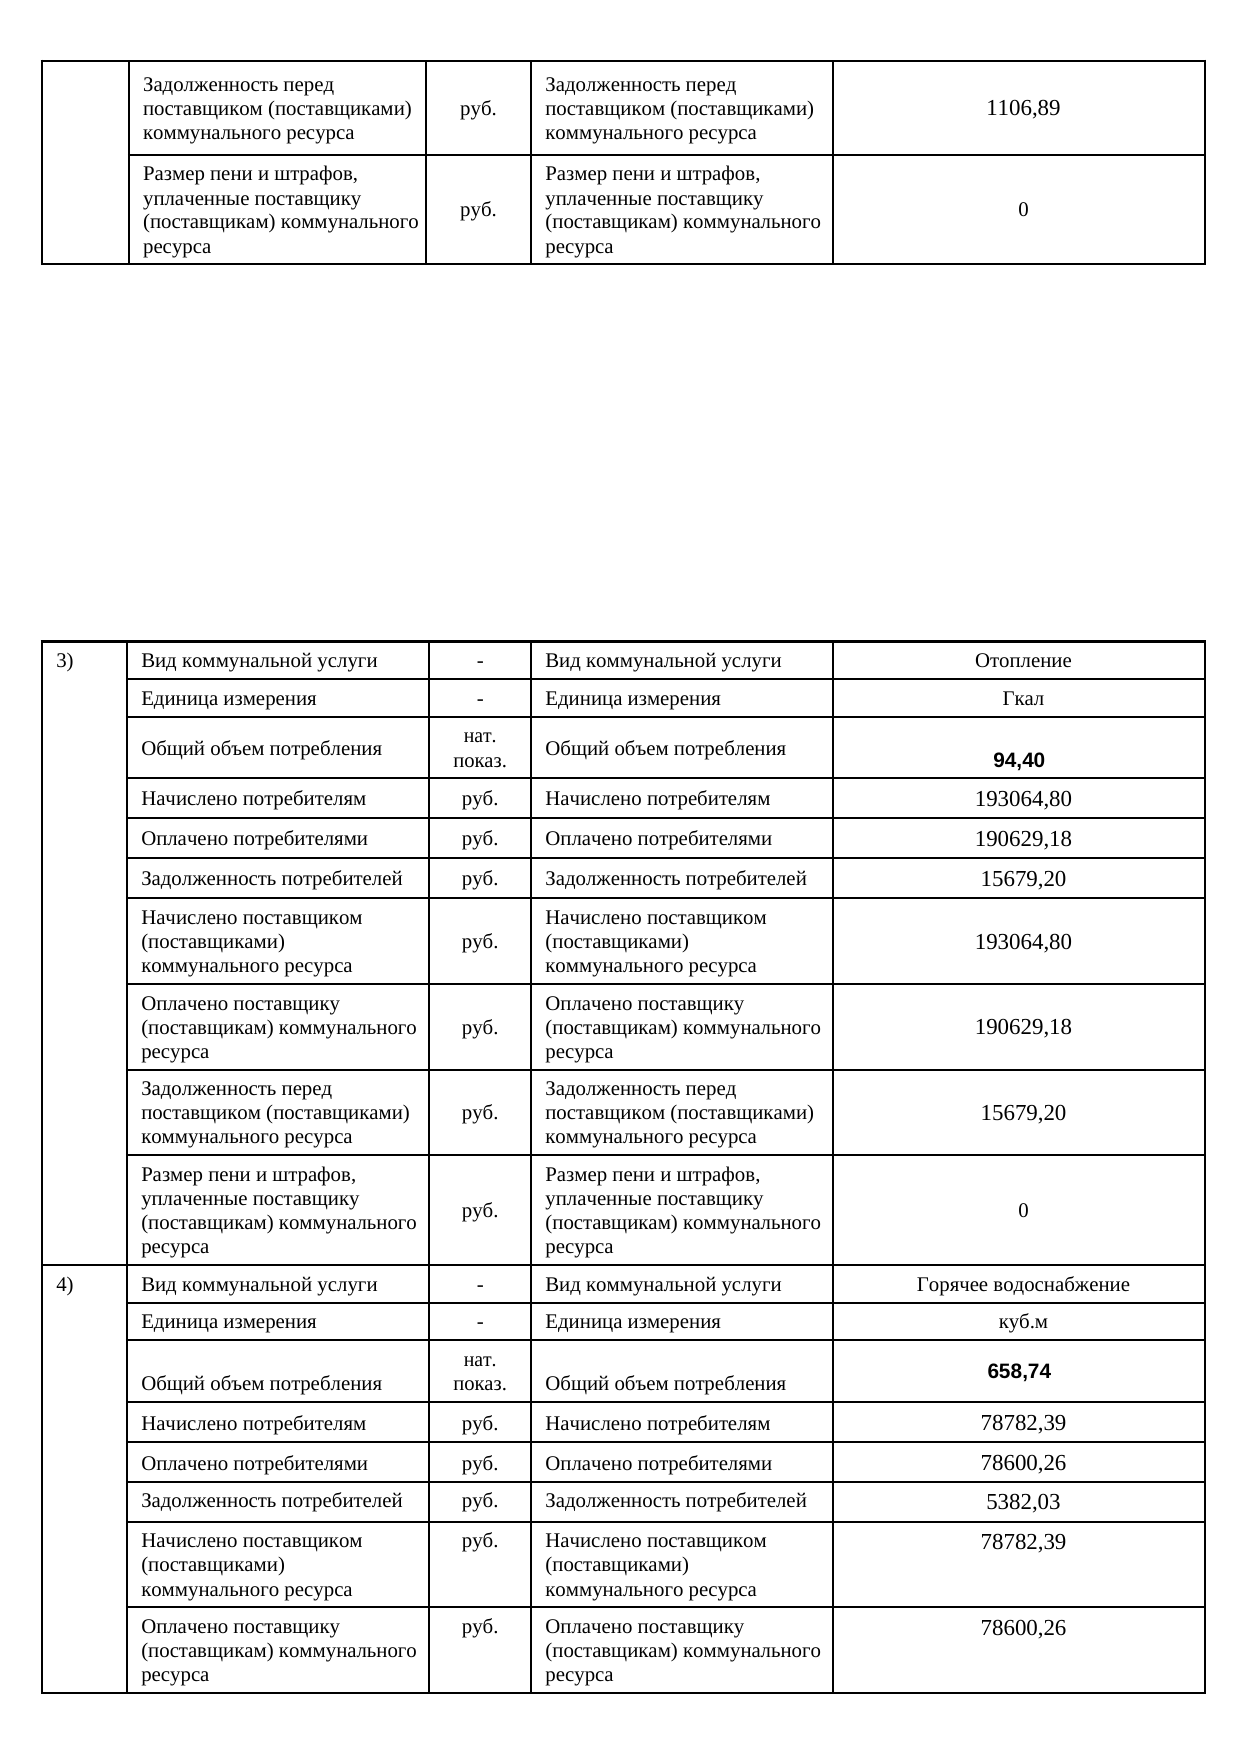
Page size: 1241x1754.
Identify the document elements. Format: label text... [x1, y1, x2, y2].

table_cell руб. [430, 1156, 530, 1264]
table_cell Общий объем потребления [532, 1341, 832, 1401]
table_cell Размер пени и штрафов, уплаченные поставщику (поставщикам) коммунального ресурса [128, 1156, 428, 1264]
table_header 3) [43, 643, 126, 1264]
table_cell 658,74 [834, 1341, 1204, 1401]
table_cell Оплачено поставщику (поставщикам) коммунального ресурса [128, 1608, 428, 1692]
table_cell 94,40 [834, 718, 1204, 777]
table_cell 0 [834, 1156, 1204, 1264]
table_cell Общий объем потребления [532, 718, 832, 777]
table_cell руб. [430, 985, 530, 1068]
table_cell Начислено потребителям [128, 1403, 428, 1441]
table_cell Задолженность потребителей [532, 859, 832, 897]
table_cell Единица измерения [128, 680, 428, 716]
table_cell руб. [430, 899, 530, 983]
table_cell 78600,26 [834, 1608, 1204, 1692]
table_cell Начислено поставщиком (поставщиками) коммунального ресурса [128, 899, 428, 983]
table_cell Вид коммунальной услуги [532, 1266, 832, 1302]
table_cell Размер пени и штрафов, уплаченные поставщику (поставщикам) коммунального ресурса [130, 156, 425, 263]
table_cell 193064,80 [834, 899, 1204, 983]
table_cell Общий объем потребления [128, 1341, 428, 1401]
table_cell Начислено поставщиком (поставщиками) коммунального ресурса [532, 1523, 832, 1606]
table_cell руб. [430, 1483, 530, 1521]
table_cell Оплачено потребителями [532, 819, 832, 857]
table_cell 190629,18 [834, 819, 1204, 857]
table_cell руб. [430, 819, 530, 857]
table_cell Задолженность потребителей [128, 859, 428, 897]
table_cell Начислено поставщиком (поставщиками) коммунального ресурса [128, 1523, 428, 1606]
table_cell Гкал [834, 680, 1204, 716]
table_header - [430, 643, 530, 678]
table_cell руб. [430, 1523, 530, 1606]
table_cell руб. [430, 1403, 530, 1441]
table_cell Начислено потребителям [128, 779, 428, 817]
table_cell Оплачено поставщику (поставщикам) коммунального ресурса [532, 985, 832, 1068]
table_cell 15679,20 [834, 1071, 1204, 1154]
table_cell Начислено потребителям [532, 1403, 832, 1441]
table_cell 190629,18 [834, 985, 1204, 1068]
table_cell Единица измерения [532, 680, 832, 716]
table_cell руб. [427, 62, 530, 153]
table_cell куб.м [834, 1304, 1204, 1339]
table_cell нат. показ. [430, 1341, 530, 1401]
table_cell 78600,26 [834, 1443, 1204, 1481]
table_cell Размер пени и штрафов, уплаченные поставщику (поставщикам) коммунального ресурса [532, 1156, 832, 1264]
table_cell 1106,89 [834, 62, 1204, 153]
table_cell 193064,80 [834, 779, 1204, 817]
table_cell Задолженность перед поставщиком (поставщиками) коммунального ресурса [128, 1071, 428, 1154]
table_cell Размер пени и штрафов, уплаченные поставщику (поставщикам) коммунального ресурса [532, 156, 832, 263]
table_cell 0 [834, 156, 1204, 263]
table_cell Задолженность потребителей [532, 1483, 832, 1521]
table_header Отопление [834, 643, 1204, 678]
table_cell Задолженность потребителей [128, 1483, 428, 1521]
table_cell 78782,39 [834, 1403, 1204, 1441]
table_cell Начислено поставщиком (поставщиками) коммунального ресурса [532, 899, 832, 983]
table_cell Оплачено потребителями [128, 1443, 428, 1481]
table_cell руб. [430, 779, 530, 817]
table_cell нат. показ. [430, 718, 530, 777]
table_cell - [430, 680, 530, 716]
table_cell 15679,20 [834, 859, 1204, 897]
table_cell руб. [430, 859, 530, 897]
table_header Вид коммунальной услуги [128, 643, 428, 678]
table_cell Оплачено потребителями [128, 819, 428, 857]
table_cell Единица измерения [128, 1304, 428, 1339]
table_cell руб. [427, 156, 530, 263]
table_cell Начислено потребителям [532, 779, 832, 817]
table_cell Оплачено потребителями [532, 1443, 832, 1481]
table_cell Вид коммунальной услуги [128, 1266, 428, 1302]
table_cell Оплачено поставщику (поставщикам) коммунального ресурса [128, 985, 428, 1068]
table_header Вид коммунальной услуги [532, 643, 832, 678]
table_cell Задолженность перед поставщиком (поставщиками) коммунального ресурса [130, 62, 425, 153]
table_cell Общий объем потребления [128, 718, 428, 777]
table_cell Задолженность перед поставщиком (поставщиками) коммунального ресурса [532, 1071, 832, 1154]
table_cell Единица измерения [532, 1304, 832, 1339]
table_cell Задолженность перед поставщиком (поставщиками) коммунального ресурса [532, 62, 832, 153]
table_cell 5382,03 [834, 1483, 1204, 1521]
table_cell 4) [43, 1266, 126, 1692]
table_cell руб. [430, 1608, 530, 1692]
table_cell 78782,39 [834, 1523, 1204, 1606]
table_cell руб. [430, 1071, 530, 1154]
table_cell руб. [430, 1443, 530, 1481]
table_cell - [430, 1266, 530, 1302]
table_cell - [430, 1304, 530, 1339]
table_cell Горячее водоснабжение [834, 1266, 1204, 1302]
table_cell Оплачено поставщику (поставщикам) коммунального ресурса [532, 1608, 832, 1692]
